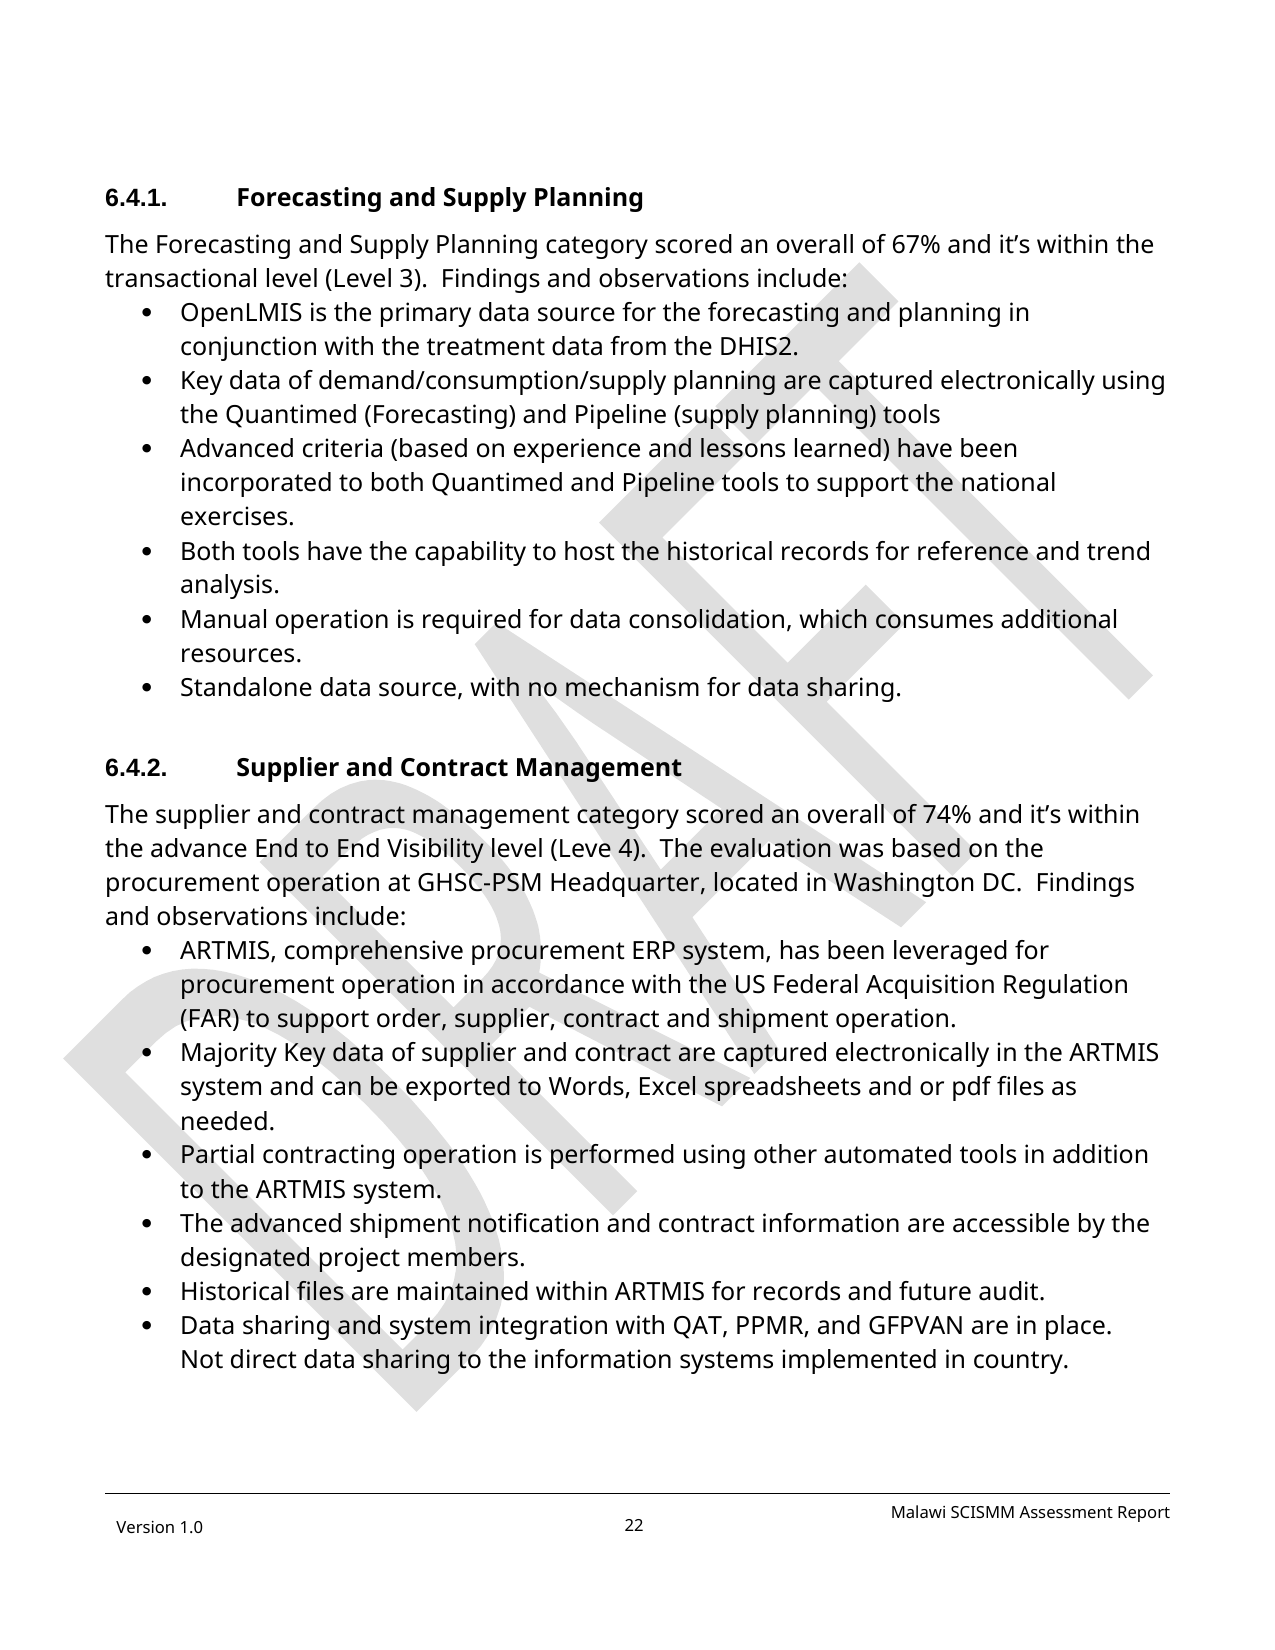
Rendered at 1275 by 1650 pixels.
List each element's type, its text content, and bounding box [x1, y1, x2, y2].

list Majority Key data of supplier and contract are captured electronically in the ARTMIS system and can be exported to Words, Excel spreadsheets and or pdf files as needed. [142, 1035, 1170, 1137]
list Historical files are maintained within ARTMIS for records and future audit. [142, 1273, 1170, 1307]
list Advanced criteria (based on experience and lessons learned) have been incorporated to both Quantimed and Pipeline tools to support the national exercises. [142, 431, 1170, 533]
subtitle Supplier and Contract Management [105, 750, 1170, 784]
list OpenLMIS is the primary data source for the forecasting and planning in conjunction with the treatment data from the DHIS2. [142, 295, 1170, 363]
list ARTMIS, comprehensive procurement ERP system, has been leveraged for procurement operation in accordance with the US Federal Acquisition Regulation (FAR) to support order, supplier, contract and shipment operation. [142, 933, 1170, 1035]
list Key data of demand/consumption/supply planning are captured electronically using the Quantimed (Forecasting) and Pipeline (supply planning) tools [142, 363, 1170, 431]
list Standalone data source, with no mechanism for data sharing. [142, 669, 1170, 703]
list Data sharing and system integration with QAT, PPMR, and GFPVAN are in place. Not direct data sharing to the information systems implemented in country. [142, 1307, 1170, 1376]
list Partial contracting operation is performed using other automated tools in addition to the ARTMIS system. [142, 1137, 1170, 1205]
list The advanced shipment notification and contract information are accessible by the designated project members. [142, 1205, 1170, 1273]
list Both tools have the capability to host the historical records for reference and trend analysis. [142, 533, 1170, 601]
list Manual operation is required for data consolidation, which consumes additional resources. [142, 601, 1170, 669]
subtitle Forecasting and Supply Planning [105, 180, 1170, 214]
text The supplier and contract management category scored an overall of 74% and it’s within the advance End to End Visibility level (Leve 4). The evaluation was based on the procurement operation at GHSC-PSM Headquarter, located in Washington DC. Findings and observations include: [105, 797, 1170, 933]
text The Forecasting and Supply Planning category scored an overall of 67% and it’s within the transactional level (Level 3). Findings and observations include: [105, 227, 1170, 295]
